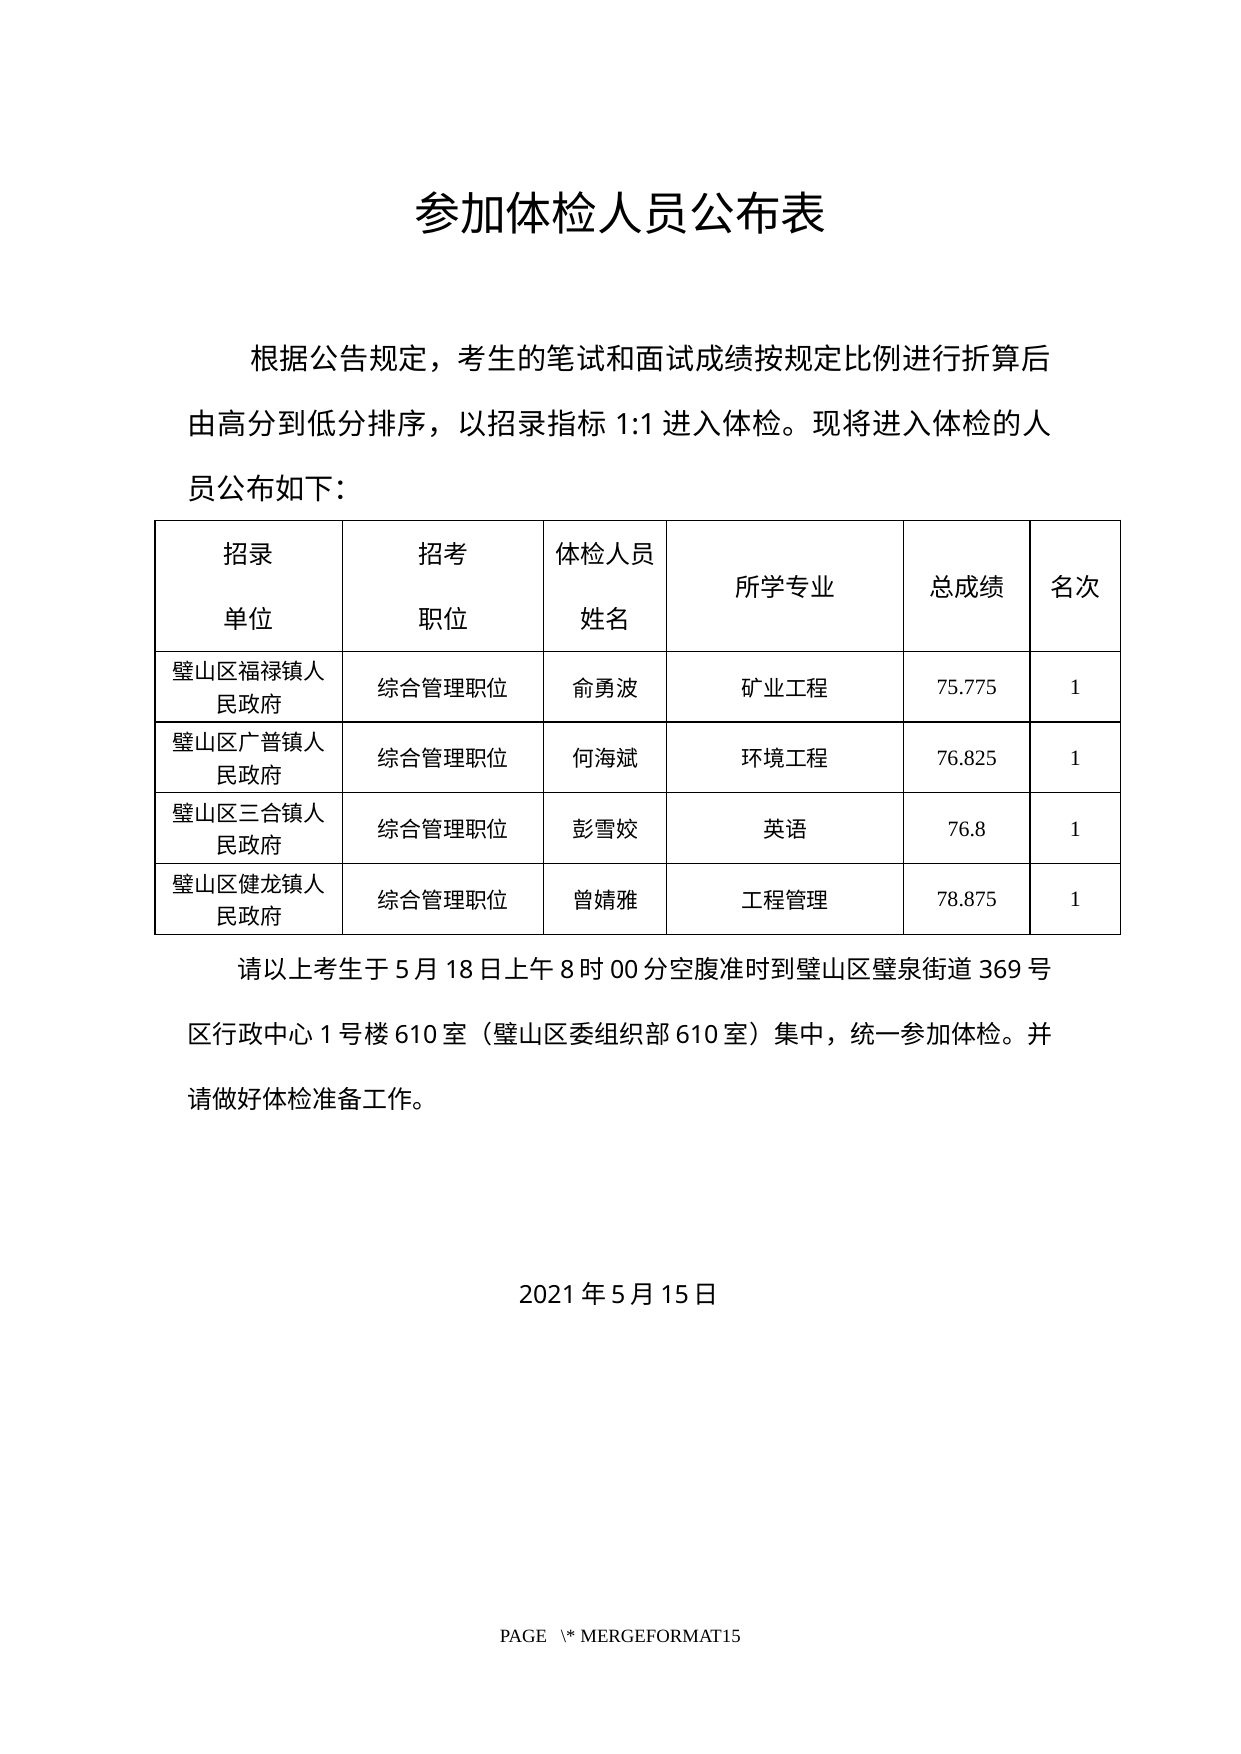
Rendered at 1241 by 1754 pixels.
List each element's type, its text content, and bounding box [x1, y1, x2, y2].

table_header 名次 [1031, 521, 1120, 651]
table_header 招录 单位 [156, 521, 342, 651]
table_cell 1 [1031, 723, 1120, 792]
table_cell 璧山区健龙镇人民政府 [156, 864, 342, 934]
table_cell 综合管理职位 [343, 864, 543, 934]
table_cell 综合管理职位 [343, 723, 543, 792]
text 根据公告规定，考生的笔试和面试成绩按规定比例进行折算后由高分到低分排序，以招录指标1:1进入体检。现将进入体检的人员公布如下： [187, 324, 1053, 519]
table_header 体检人员 姓名 [544, 521, 666, 651]
table_cell 1 [1031, 652, 1120, 721]
table_header 招考 职位 [343, 521, 543, 651]
table_cell 76.825 [904, 723, 1029, 792]
table_cell 彭雪姣 [544, 793, 666, 863]
table_cell 工程管理 [667, 864, 903, 934]
table_cell 1 [1031, 864, 1120, 934]
table_cell 何海斌 [544, 723, 666, 792]
table_cell 综合管理职位 [343, 793, 543, 863]
text 请以上考生于5月18日上午8时00分空腹准时到璧山区璧泉街道369号区行政中心1号楼610室（璧山区委组织部610室）集中，统一参加体检。并请做好体检准备工作。 [187, 935, 1053, 1130]
table_cell 75.775 [904, 652, 1029, 721]
text 2021年5月15日 [187, 1260, 1053, 1325]
table_cell 综合管理职位 [343, 652, 543, 721]
table_cell 矿业工程 [667, 652, 903, 721]
table_cell 璧山区三合镇人民政府 [156, 793, 342, 863]
table_cell 英语 [667, 793, 903, 863]
table_cell 璧山区广普镇人民政府 [156, 723, 342, 792]
table_cell 78.875 [904, 864, 1029, 934]
table_cell 曾婧雅 [544, 864, 666, 934]
text 参加体检人员公布表 [187, 162, 1053, 259]
table_header 总成绩 [904, 521, 1029, 651]
table_cell 环境工程 [667, 723, 903, 792]
table_cell 1 [1031, 793, 1120, 863]
table_header 所学专业 [667, 521, 903, 651]
table_cell 俞勇波 [544, 652, 666, 721]
table_cell 76.8 [904, 793, 1029, 863]
table_cell 璧山区福禄镇人民政府 [156, 652, 342, 721]
